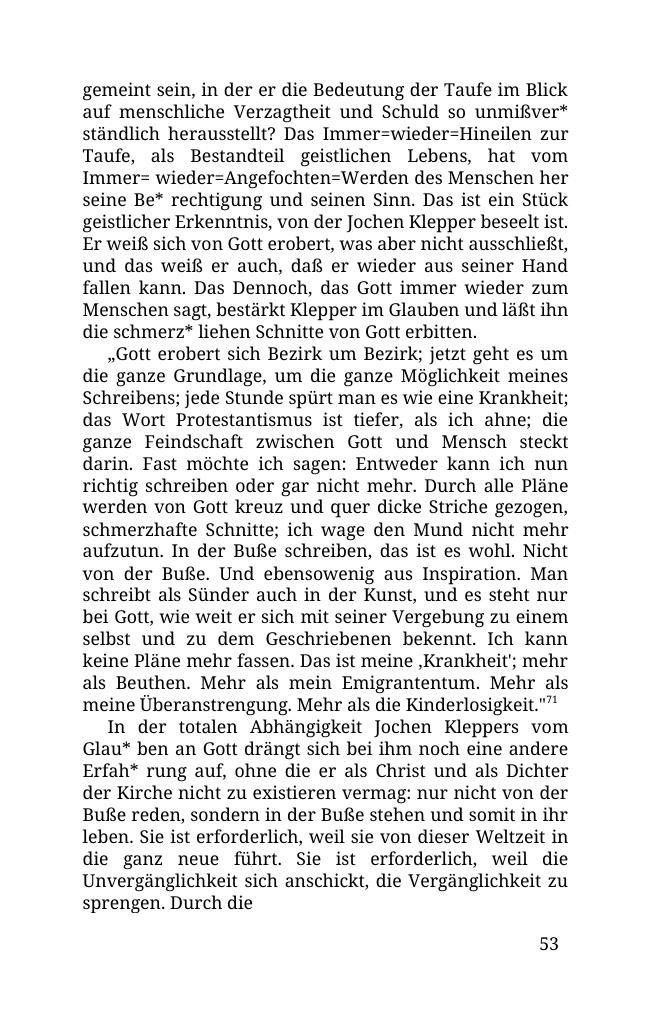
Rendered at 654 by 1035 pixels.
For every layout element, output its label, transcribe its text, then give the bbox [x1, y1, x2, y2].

text 53 [539, 936, 559, 953]
text „Gott erobert sich Bezirk um Bezirk; jetzt geht es um die ganze Grundlage, um die ganze Möglichkeit meines Schreibens; jede Stunde spürt man es wie eine Krankheit; das Wort Protestantismus ist tiefer, als ich ahne; die ganze Feindschaft zwischen Gott und Mensch steckt darin. Fast möchte ich sagen: Entweder kann ich nun richtig schreiben oder gar nicht mehr. Durch alle Pläne werden von Gott kreuz und quer dicke Striche gezogen, schmerzhafte Schnitte; ich wage den Mund nicht mehr aufzutun. In der Buße schreiben, das ist es wohl. Nicht von der Buße. Und ebensowenig aus Inspiration. Man schreibt als Sünder auch in der Kunst, und es steht nur bei Gott, wie weit er sich mit seiner Vergebung zu einem selbst und zu dem Geschriebenen bekennt. Ich kann keine Pläne mehr fassen. Das ist meine ,Krankheit'; mehr als Beuthen. Mehr als mein Emigrantentum. Mehr als meine Überanstrengung. Mehr als die Kinderlosigkeit."71 [82, 343, 569, 716]
text gemeint sein, in der er die Bedeutung der Taufe im Blick auf menschliche Verzagtheit und Schuld so unmißver* ständlich herausstellt? Das Immer=wieder=Hineilen zur Taufe, als Bestandteil geistlichen Lebens, hat vom Immer= wieder=Angefochten=Werden des Menschen her seine Be* rechtigung und seinen Sinn. Das ist ein Stück geistlicher Erkenntnis, von der Jochen Klepper beseelt ist. Er weiß sich von Gott erobert, was aber nicht ausschließt, und das weiß er auch, daß er wieder aus seiner Hand fallen kann. Das Dennoch, das Gott immer wieder zum Menschen sagt, bestärkt Klepper im Glauben und läßt ihn die schmerz* liehen Schnitte von Gott erbitten. [82, 79, 569, 343]
text In der totalen Abhängigkeit Jochen Kleppers vom Glau* ben an Gott drängt sich bei ihm noch eine andere Erfah* rung auf, ohne die er als Christ und als Dichter der Kirche nicht zu existieren vermag: nur nicht von der Buße reden, sondern in der Buße stehen und somit in ihr leben. Sie ist erforderlich, weil sie von dieser Weltzeit in die ganz neue führt. Sie ist erforderlich, weil die Unvergänglichkeit sich anschickt, die Vergänglichkeit zu sprengen. Durch die [82, 716, 569, 913]
